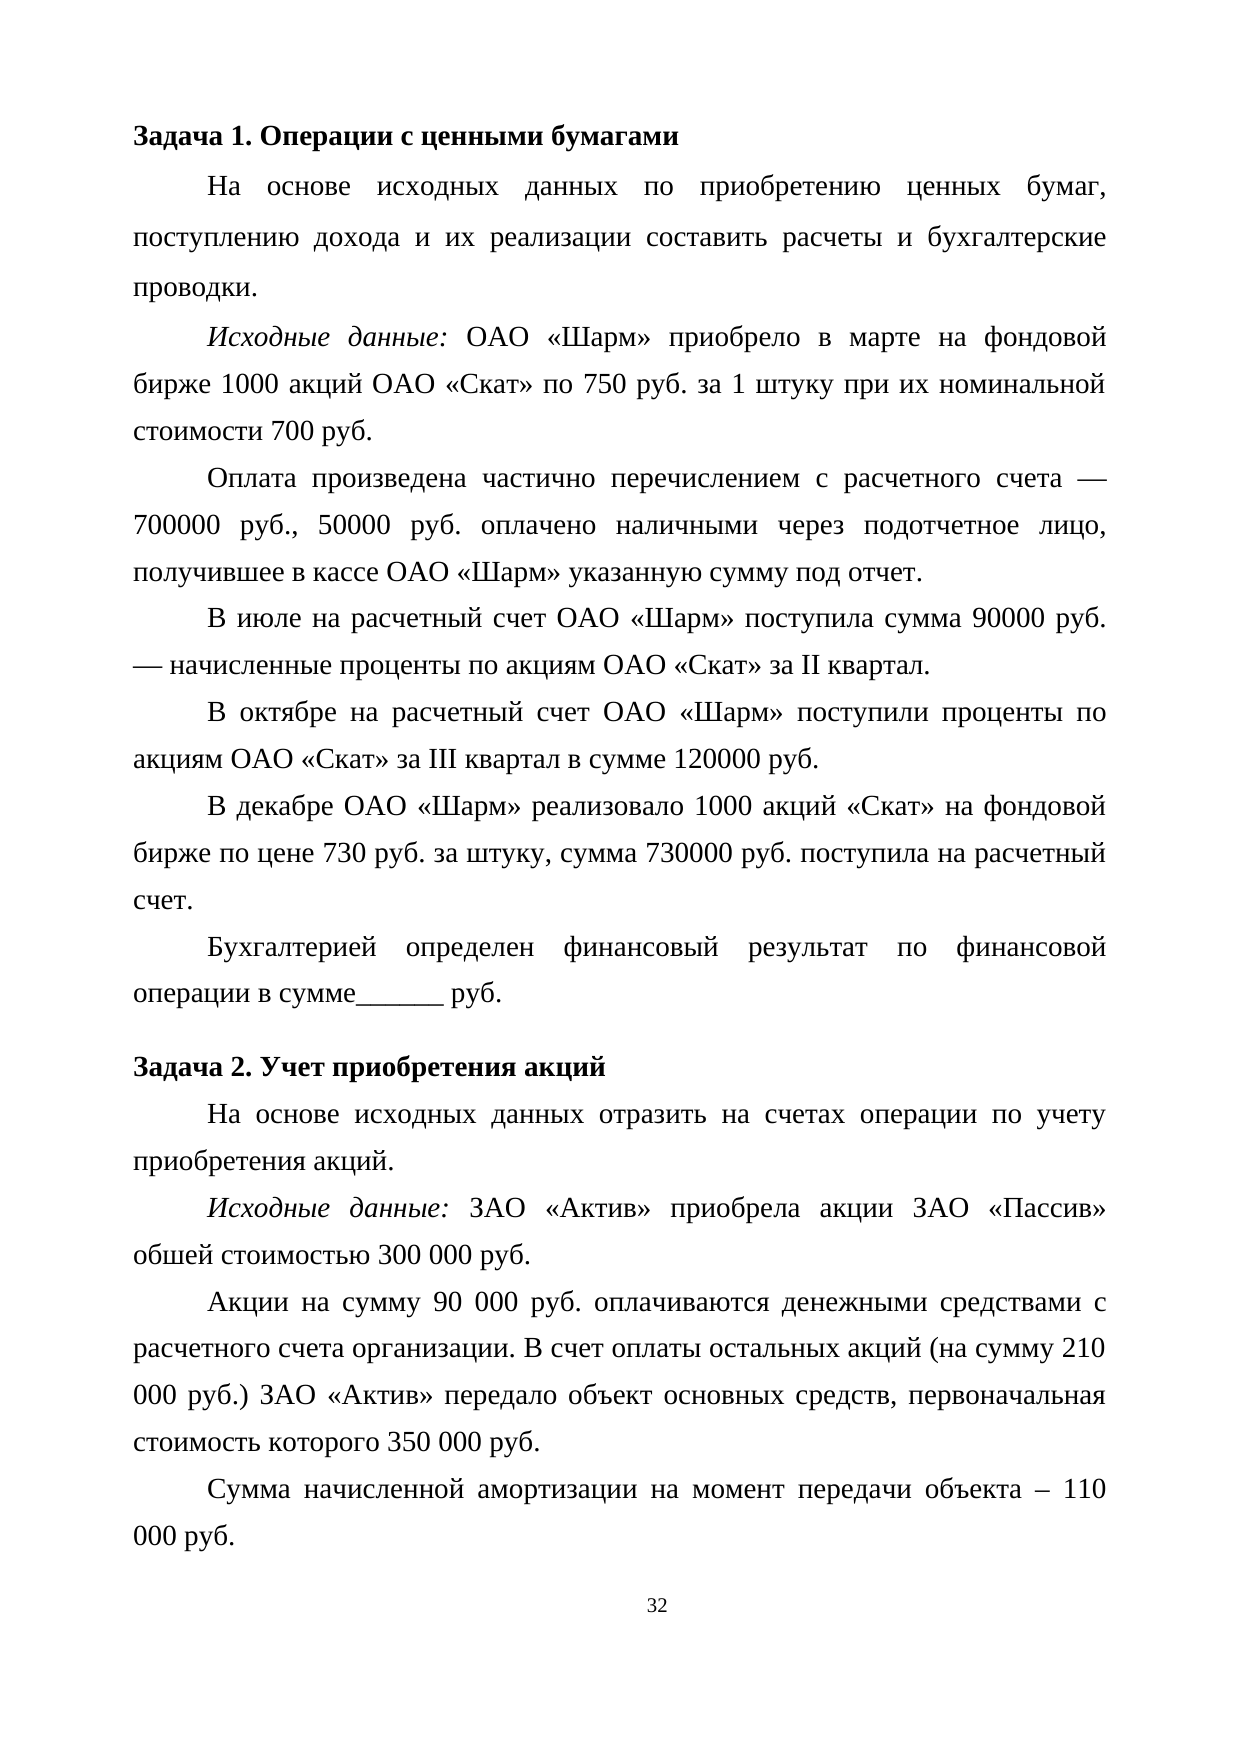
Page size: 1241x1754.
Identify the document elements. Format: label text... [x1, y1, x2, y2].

text Задача 2. Учет приобретения акций [133, 1049, 1107, 1083]
text На основе исходных данных по приобретению ценных бумаг, поступлению дохода и их реализации составить расчеты и бухгалтерские проводки. [133, 168, 1107, 303]
text Оплата произведена частично перечислением с расчетного счета — 700000 руб., 50000 руб. оплачено наличными через подотчетное лицо, получившее в кассе ОАО «Шарм» указанную сумму под отчет. [133, 460, 1107, 587]
text Сумма начисленной амортизации на момент передачи объекта ‒ 110 000 руб. [133, 1471, 1107, 1552]
text В июле на расчетный счет ОАО «Шарм» поступила сумма 90000 руб. — начисленные проценты по акциям ОАО «Скат» за II квартал. [133, 601, 1107, 681]
text В октябре на расчетный счет ОАО «Шарм» поступили проценты по акциям ОАО «Скат» за III квартал в сумме 120000 руб. [133, 694, 1107, 775]
text На основе исходных данных отразить на счетах операции по учету приобретения акций. [133, 1096, 1107, 1177]
text Исходные данные: ОАО «Шарм» приобрело в марте на фондовой бирже 1000 акций ОАО «Скат» по 750 руб. за 1 штуку при их номинальной стоимости 700 руб. [133, 319, 1107, 447]
text В декабре ОАО «Шарм» реализовало 1000 акций «Скат» на фондовой бирже по цене 730 руб. за штуку, сумма 730000 руб. поступила на расчетный счет. [133, 788, 1107, 915]
text Акции на сумму 90 000 руб. оплачиваются денежными средствами с расчетного счета организации. В счет оплаты остальных акций (на сумму 210 000 руб.) ЗАО «Актив» передало объект основных средств, первоначальная стоимость которого 350 000 руб. [133, 1284, 1107, 1458]
text Задача 1. Операции с ценными бумагами [133, 118, 1107, 152]
text Исходные данные: ЗАО «Актив» приобрела акции ЗАО «Пассив» обшей стоимостью 300 000 руб. [133, 1190, 1107, 1270]
text Бухгалтерией определен финансовый результат по финансовой операции в сумме______ руб. [133, 929, 1107, 1009]
